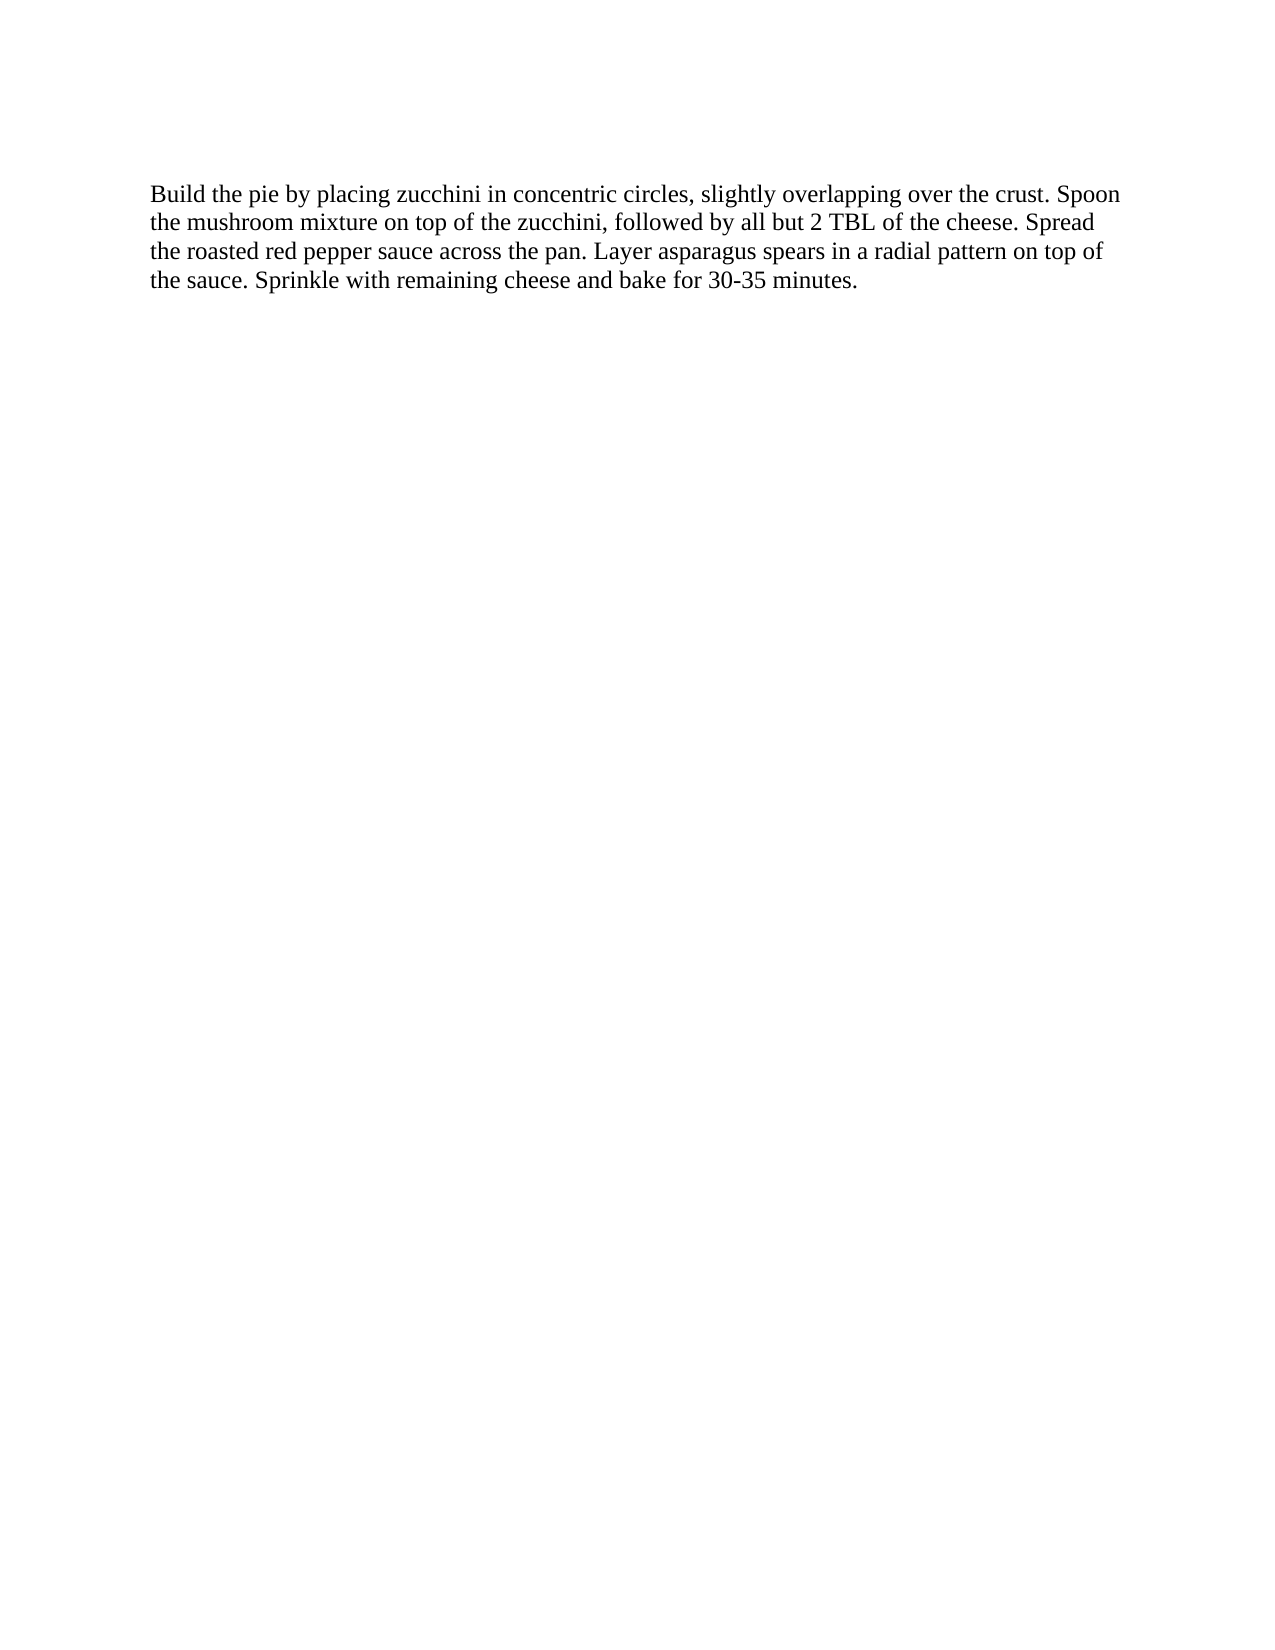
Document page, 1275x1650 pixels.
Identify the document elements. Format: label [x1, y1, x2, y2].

text [150, 150, 1125, 294]
